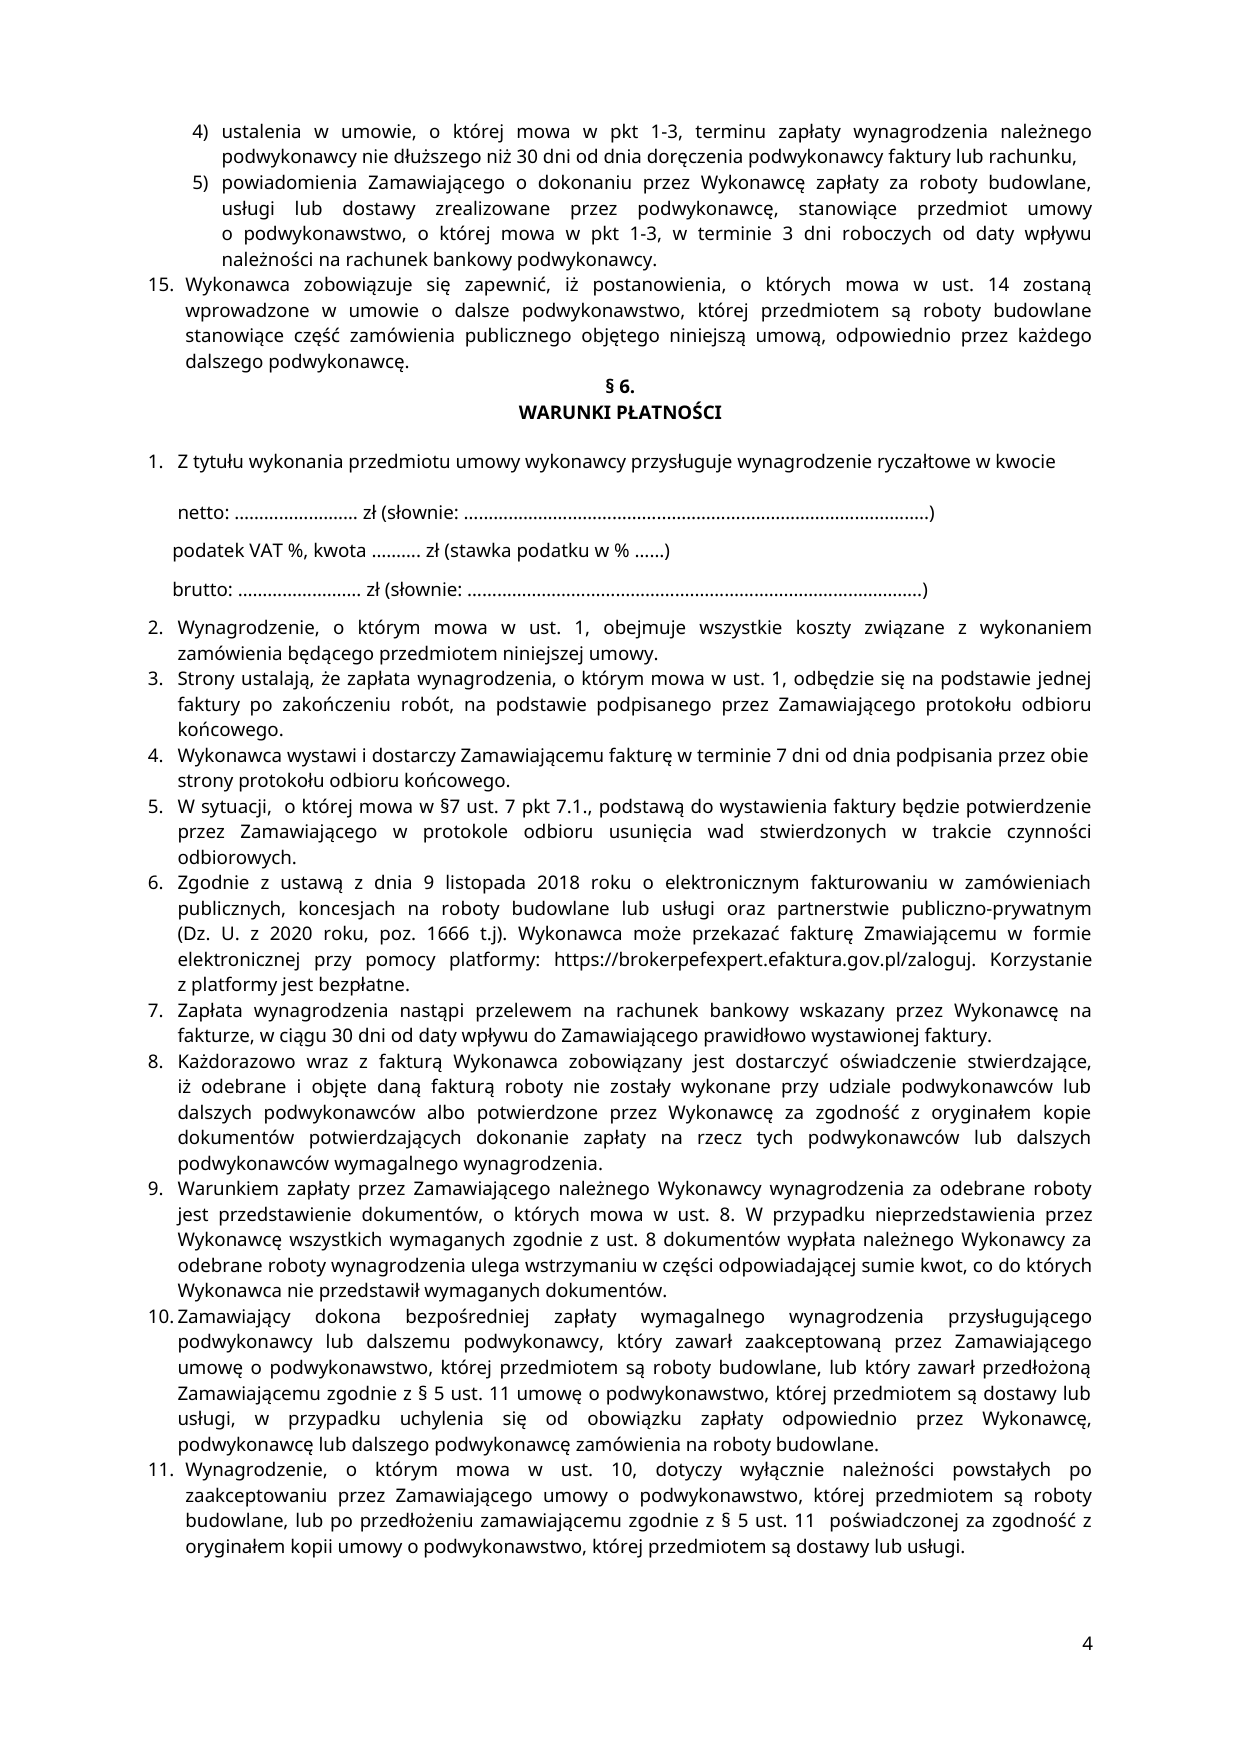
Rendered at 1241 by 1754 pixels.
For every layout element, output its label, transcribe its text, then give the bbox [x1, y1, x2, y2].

list Wykonawca zobowiązuje się zapewnić, iż postanowienia, o których mowa w ust. 14 zostaną wprowadzone w umowie o dalsze podwykonawstwo, której przedmiotem są roboty budowlane stanowiące część zamówienia publicznego objętego niniejszą umową, odpowiednio przez każdego dalszego podwykonawcę. [148, 271, 1093, 373]
list Wykonawca wystawi i dostarczy Zamawiającemu fakturę w terminie 7 dni od dnia podpisania przez obie strony protokołu odbioru końcowego. [148, 742, 1093, 793]
list Warunkiem zapłaty przez Zamawiającego należnego Wykonawcy wynagrodzenia za odebrane roboty jest przedstawienie dokumentów, o których mowa w ust. 8. W przypadku nieprzedstawienia przez Wykonawcę wszystkich wymaganych zgodnie z ust. 8 dokumentów wypłata należnego Wykonawcy za odebrane roboty wynagrodzenia ulega wstrzymaniu w części odpowiadającej sumie kwot, co do których Wykonawca nie przedstawił wymaganych dokumentów. [148, 1176, 1093, 1303]
text WARUNKI PŁATNOŚCI [148, 399, 1093, 424]
text netto: ………………….… zł (słownie: …………………………………..……………..……………………....……..) [177, 499, 1093, 525]
list Zamawiający dokona bezpośredniej zapłaty wymagalnego wynagrodzenia przysługującego podwykonawcy lub dalszemu podwykonawcy, który zawarł zaakceptowaną przez Zamawiającego umowę o podwykonawstwo, której przedmiotem są roboty budowlane, lub który zawarł przedłożoną Zamawiającemu zgodnie z § 5 ust. 11 umowę o podwykonawstwo, której przedmiotem są dostawy lub usługi, w przypadku uchylenia się od obowiązku zapłaty odpowiednio przez Wykonawcę, podwykonawcę lub dalszego podwykonawcę zamówienia na roboty budowlane. [148, 1303, 1093, 1456]
list Zgodnie z ustawą z dnia 9 listopada 2018 roku o elektronicznym fakturowaniu w zamówieniach publicznych, koncesjach na roboty budowlane lub usługi oraz partnerstwie publiczno-prywatnym (Dz. U. z 2020 roku, poz. 1666 t.j). Wykonawca może przekazać fakturę Zmawiającemu w formie elektronicznej przy pomocy platformy: https://brokerpefexpert.efaktura.gov.pl/zaloguj. Korzystanie z platformy jest bezpłatne. [148, 869, 1093, 997]
list W sytuacji, o której mowa w §7 ust. 7 pkt 7.1., podstawą do wystawienia faktury będzie potwierdzenie przez Zamawiającego w protokole odbioru usunięcia wad stwierdzonych w trakcie czynności odbiorowych. [148, 793, 1093, 869]
list Wynagrodzenie, o którym mowa w ust. 10, dotyczy wyłącznie należności powstałych po zaakceptowaniu przez Zamawiającego umowy o podwykonawstwo, której przedmiotem są roboty budowlane, lub po przedłożeniu zamawiającemu zgodnie z § 5 ust. 11 poświadczonej za zgodność z oryginałem kopii umowy o podwykonawstwo, której przedmiotem są dostawy lub usługi. [148, 1456, 1093, 1558]
list Każdorazowo wraz z fakturą Wykonawca zobowiązany jest dostarczyć oświadczenie stwierdzające, iż odebrane i objęte daną fakturą roboty nie zostały wykonane przy udziale podwykonawców lub dalszych podwykonawców albo potwierdzone przez Wykonawcę za zgodność z oryginałem kopie dokumentów potwierdzających dokonanie zapłaty na rzecz tych podwykonawców lub dalszych podwykonawców wymagalnego wynagrodzenia. [148, 1048, 1093, 1176]
list ustalenia w umowie, o której mowa w pkt 1-3, terminu zapłaty wynagrodzenia należnego podwykonawcy nie dłuższego niż 30 dni od dnia doręczenia podwykonawcy faktury lub rachunku, [192, 118, 1093, 169]
list powiadomienia Zamawiającego o dokonaniu przez Wykonawcę zapłaty za roboty budowlane, usługi lub dostawy zrealizowane przez podwykonawcę, stanowiące przedmiot umowy o podwykonawstwo, o której mowa w pkt 1-3, w terminie 3 dni roboczych od daty wpływu należności na rachunek bankowy podwykonawcy. [192, 169, 1093, 271]
list Zapłata wynagrodzenia nastąpi przelewem na rachunek bankowy wskazany przez Wykonawcę na fakturze, w ciągu 30 dni od daty wpływu do Zamawiającego prawidłowo wystawionej faktury. [148, 997, 1093, 1048]
list Strony ustalają, że zapłata wynagrodzenia, o którym mowa w ust. 1, odbędzie się na podstawie jednej faktury po zakończeniu robót, na podstawie podpisanego przez Zamawiającego protokołu odbioru końcowego. [148, 665, 1093, 742]
text § 6. [148, 373, 1093, 399]
text brutto: ……………………. zł (słownie: ……………………………………….……………….………….…………..) [148, 576, 1093, 602]
list Wynagrodzenie, o którym mowa w ust. 1, obejmuje wszystkie koszty związane z wykonaniem zamówienia będącego przedmiotem niniejszej umowy. [148, 614, 1093, 665]
list Z tytułu wykonania przedmiotu umowy wykonawcy przysługuje wynagrodzenie ryczałtowe w kwocie [148, 448, 1093, 474]
text podatek VAT %, kwota ………. zł (stawka podatku w % ……) [148, 538, 1093, 563]
